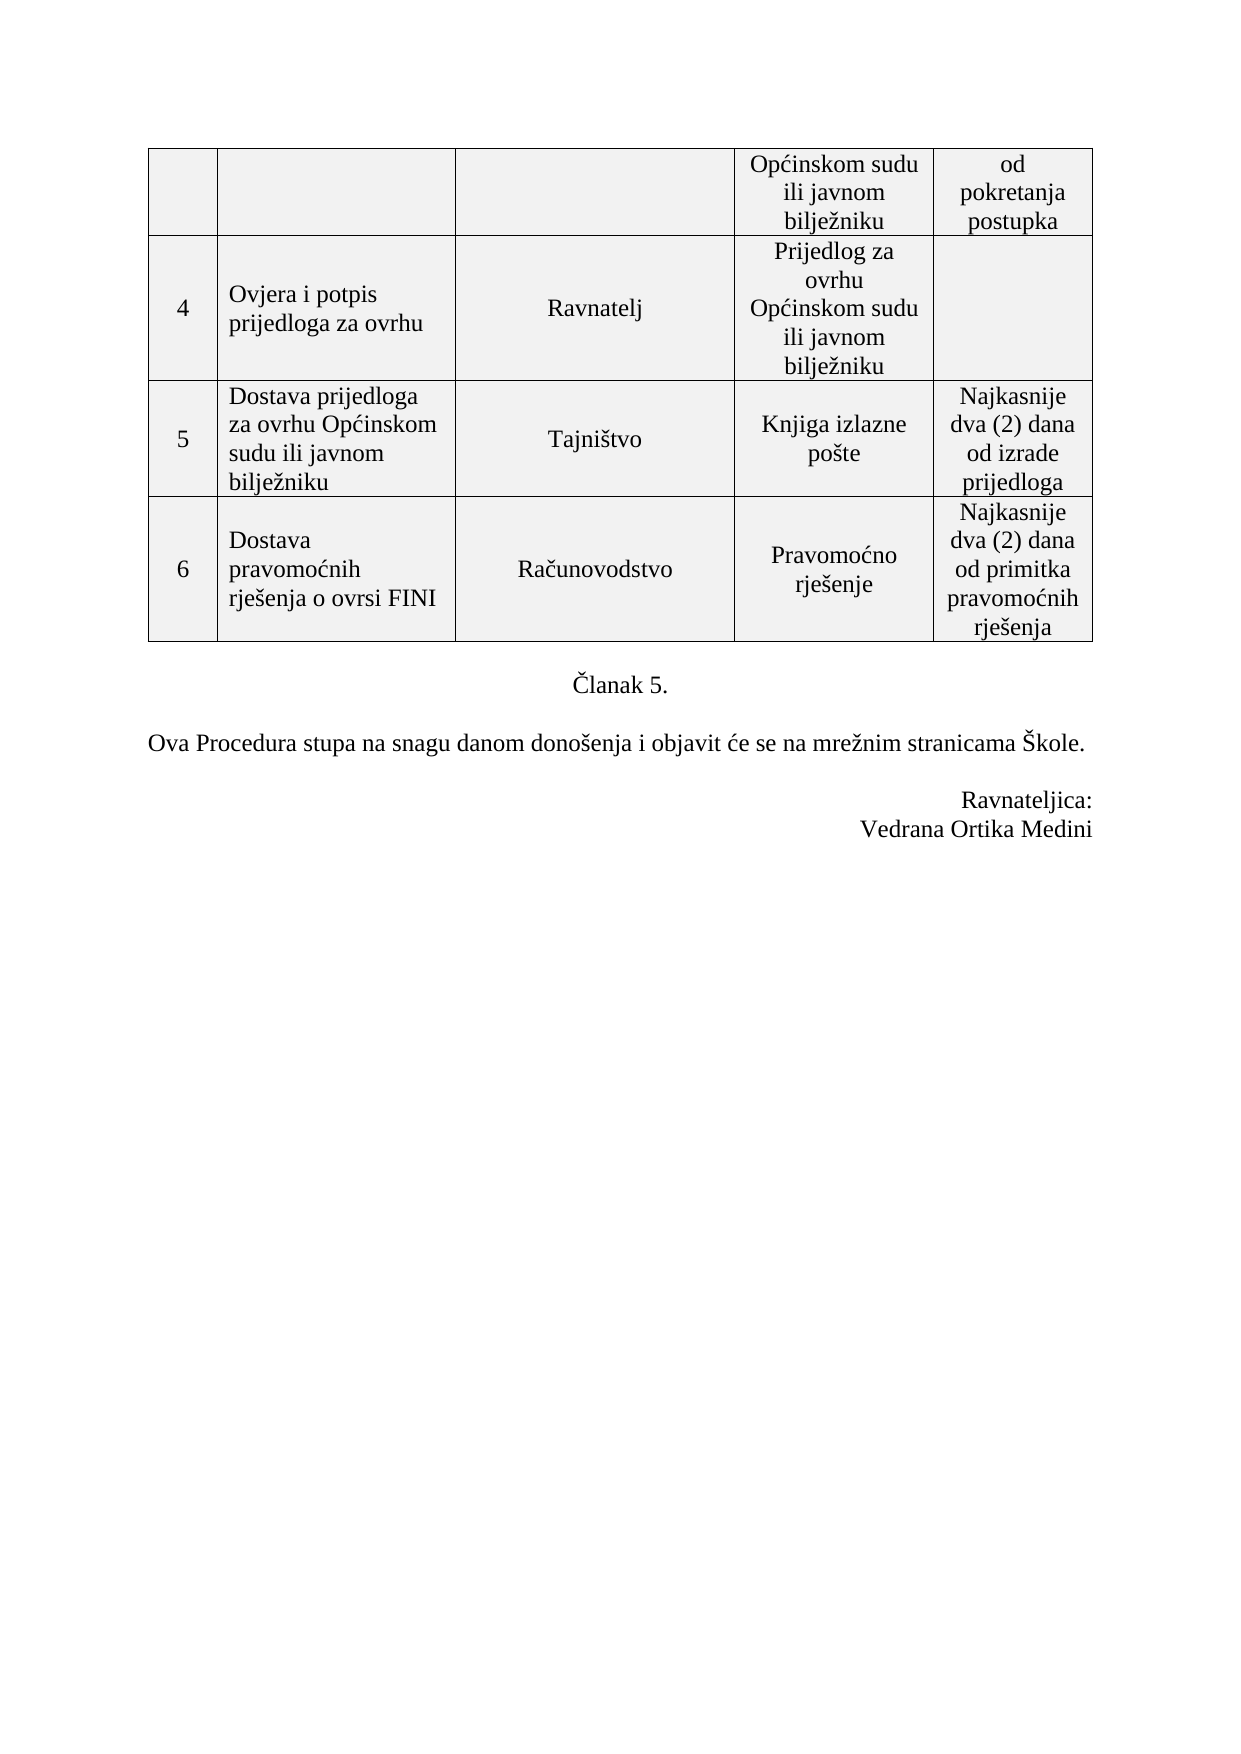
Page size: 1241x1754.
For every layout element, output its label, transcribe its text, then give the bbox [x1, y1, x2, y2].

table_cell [735, 149, 933, 235]
table_cell Pravomoćno rješenje [735, 497, 933, 641]
table_cell Knjiga izlazne pošte [735, 381, 933, 496]
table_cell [456, 149, 734, 235]
text Vedrana Ortika Medini [148, 814, 1093, 843]
text Ova Procedura stupa na snagu danom donošenja i objavit će se na mrežnim stranicama Škole. [148, 728, 1093, 757]
table_cell Ovjera i potpis prijedloga za ovrhu [218, 236, 455, 380]
table_cell Najkasnije dva (2) dana od izrade prijedloga [934, 381, 1092, 496]
table_cell 3 [149, 149, 217, 235]
table_cell Računovodstvo [456, 497, 734, 641]
text Ravnateljica: [148, 785, 1093, 814]
table_cell Ravnatelj [456, 236, 734, 380]
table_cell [934, 149, 1092, 235]
table_cell 4 [149, 236, 217, 380]
table_cell Dostava prijedloga za ovrhu Općinskom sudu ili javnom bilježniku [218, 381, 455, 496]
table_cell Tajništvo [456, 381, 734, 496]
table_cell Najkasnije dva (2) dana od primitka pravomoćnih rješenja [934, 497, 1092, 641]
table_cell 6 [149, 497, 217, 641]
table_cell [934, 236, 1092, 380]
table_cell Dostava pravomoćnih rješenja o ovrsi FINI [218, 497, 455, 641]
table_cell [218, 149, 455, 235]
text Članak 5. [148, 670, 1093, 699]
table_cell 5 [149, 381, 217, 496]
table_cell Prijedlog za ovrhu Općinskom sudu ili javnom bilježniku [735, 236, 933, 380]
